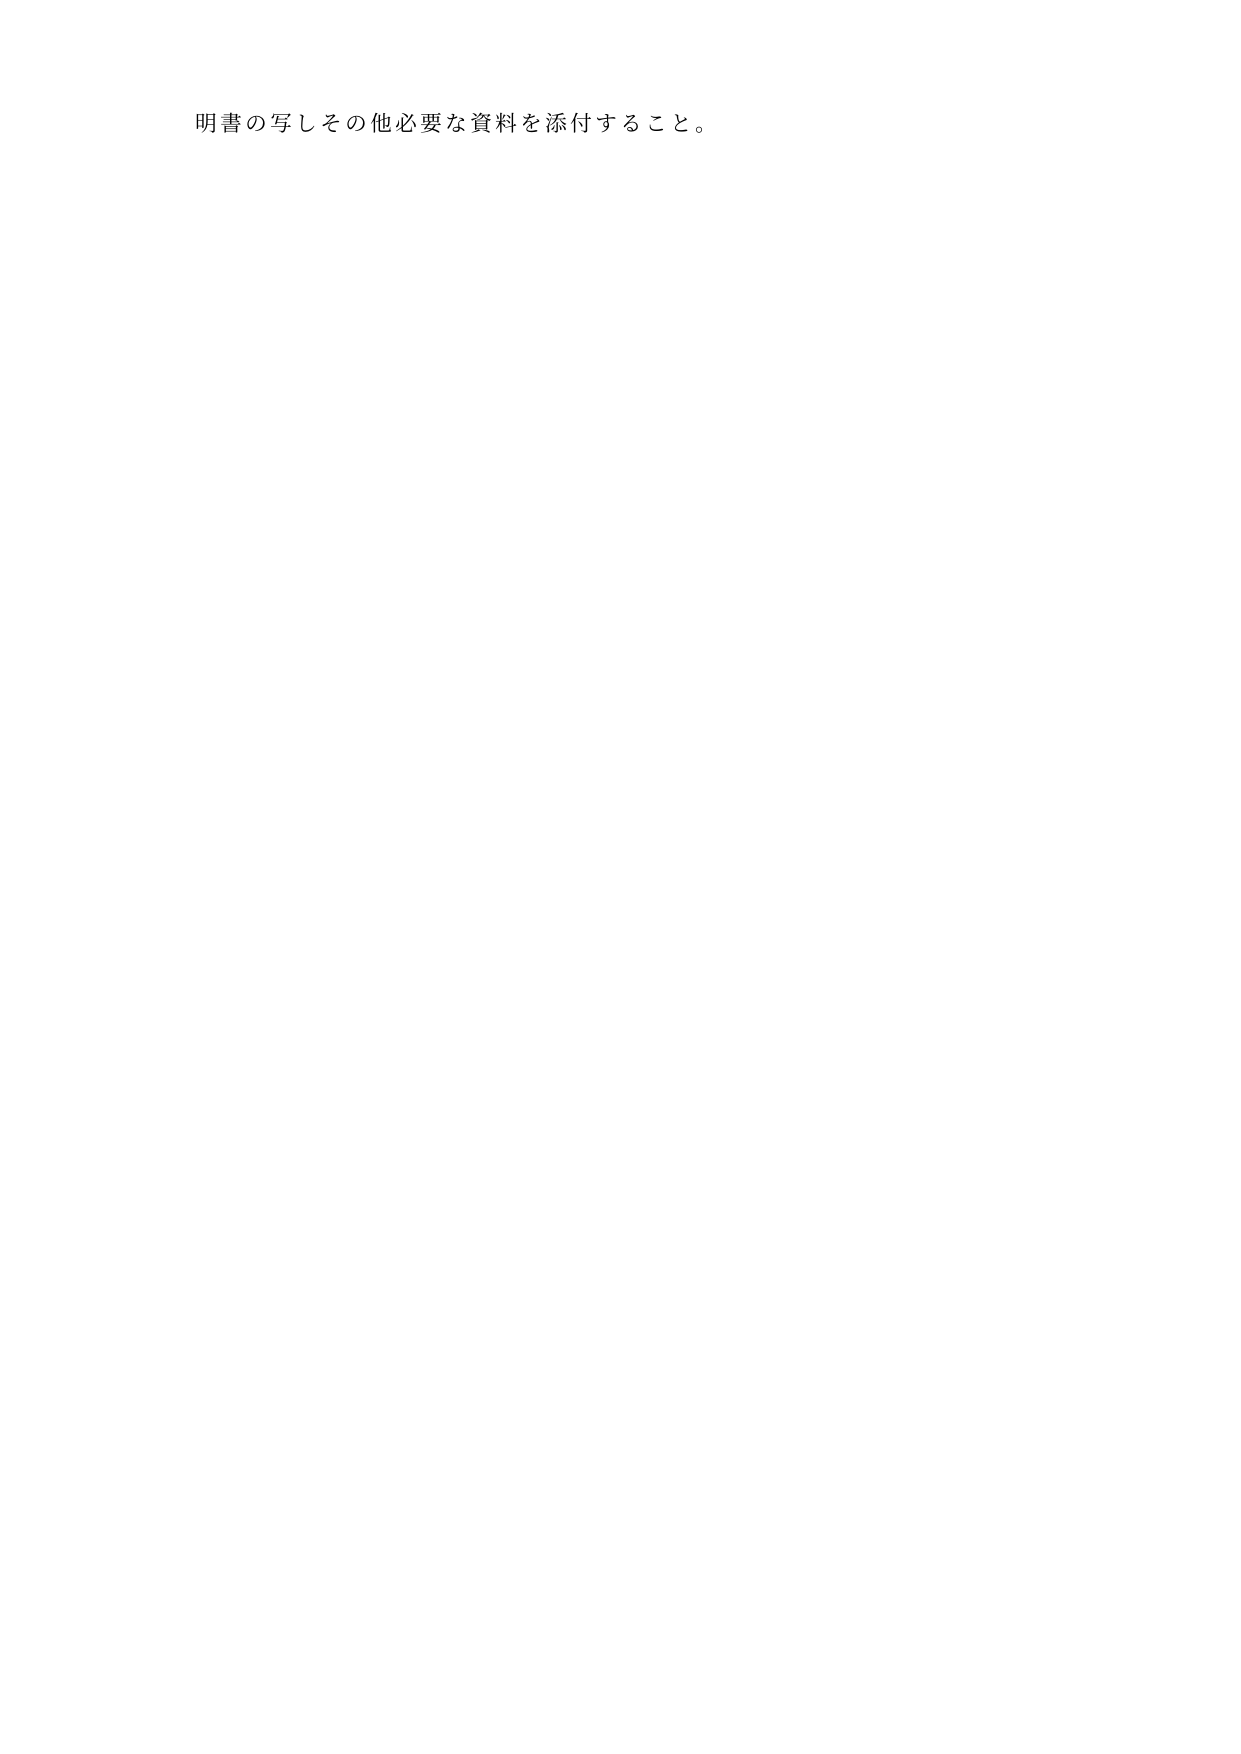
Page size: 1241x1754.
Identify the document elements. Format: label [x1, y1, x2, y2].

text [120, 105, 1145, 140]
